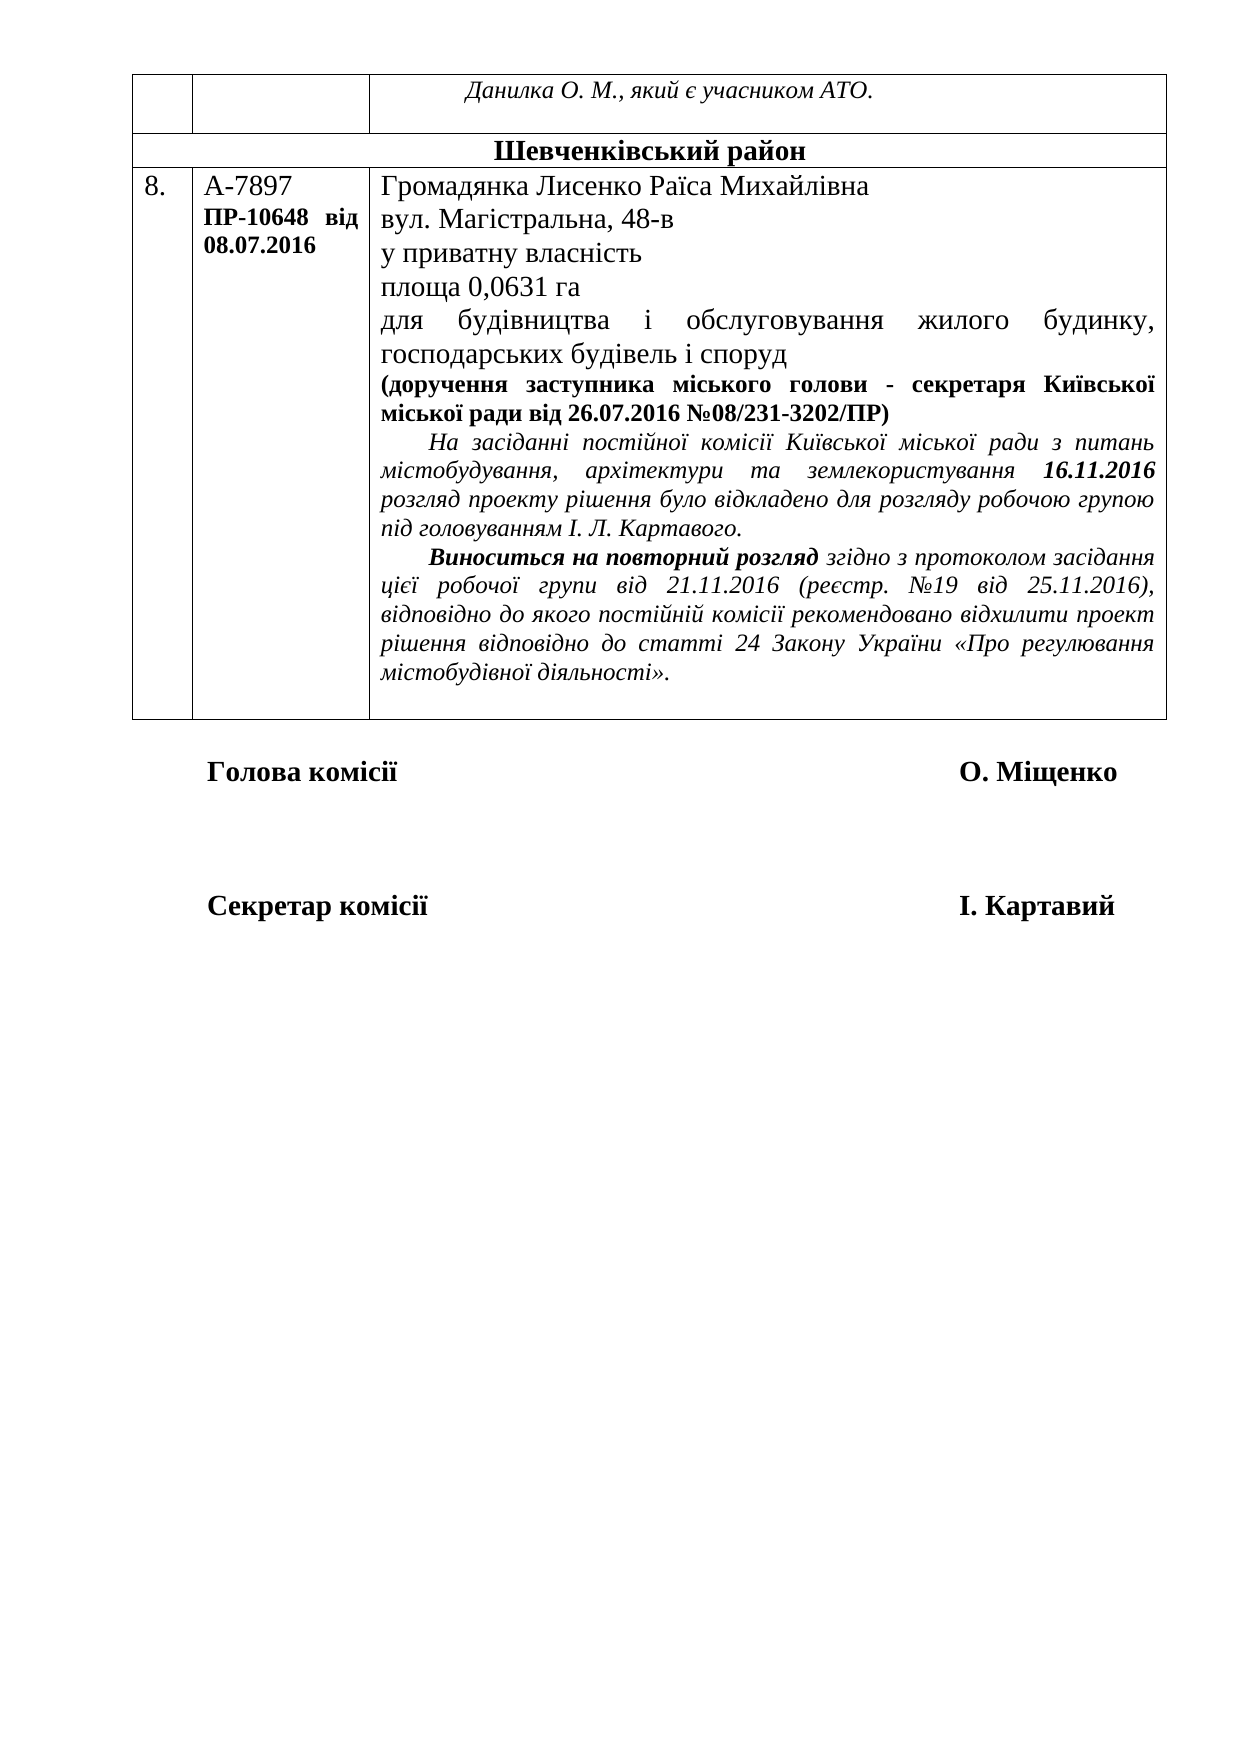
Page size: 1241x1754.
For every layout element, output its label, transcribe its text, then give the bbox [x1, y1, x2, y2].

table_cell Громадянка Лисенко Раїса Михайлівна вул. Магістральна, 48-в у приватну власність площа 0,0631 га для будівництва і обслуговування жилого будинку, господарських будівель і споруд (доручення заступника міського голови - секретаря Київської міської ради від 26.07.2016 №08/231-3202/ПР) На засіданні постійної комісії Київської міської ради з питань містобудування, архітектури та землекористування 16.11.2016 розгляд проекту рішення було відкладено для розгляду робочою групою під головуванням І. Л. Картавого. Виноситься на повторний розгляд згідно з протоколом засідання цієї робочої групи від 21.11.2016 (реєстр. №19 від 25.11.2016), відповідно до якого постійній комісії рекомендовано відхилити проект рішення відповідно до статті 24 Закону України «Про регулювання містобудівної діяльності». [370, 168, 1166, 719]
table_cell [133, 75, 192, 132]
table_cell Шевченківський район [133, 134, 1166, 167]
text Голова комісії О. Міщенко [148, 754, 1151, 787]
text Секретар комісії І. Картавий [148, 888, 1151, 921]
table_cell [193, 75, 369, 132]
table_cell [133, 168, 192, 719]
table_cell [370, 75, 1166, 132]
table_cell А-7897 ПР-10648 від 08.07.2016 [193, 168, 369, 719]
